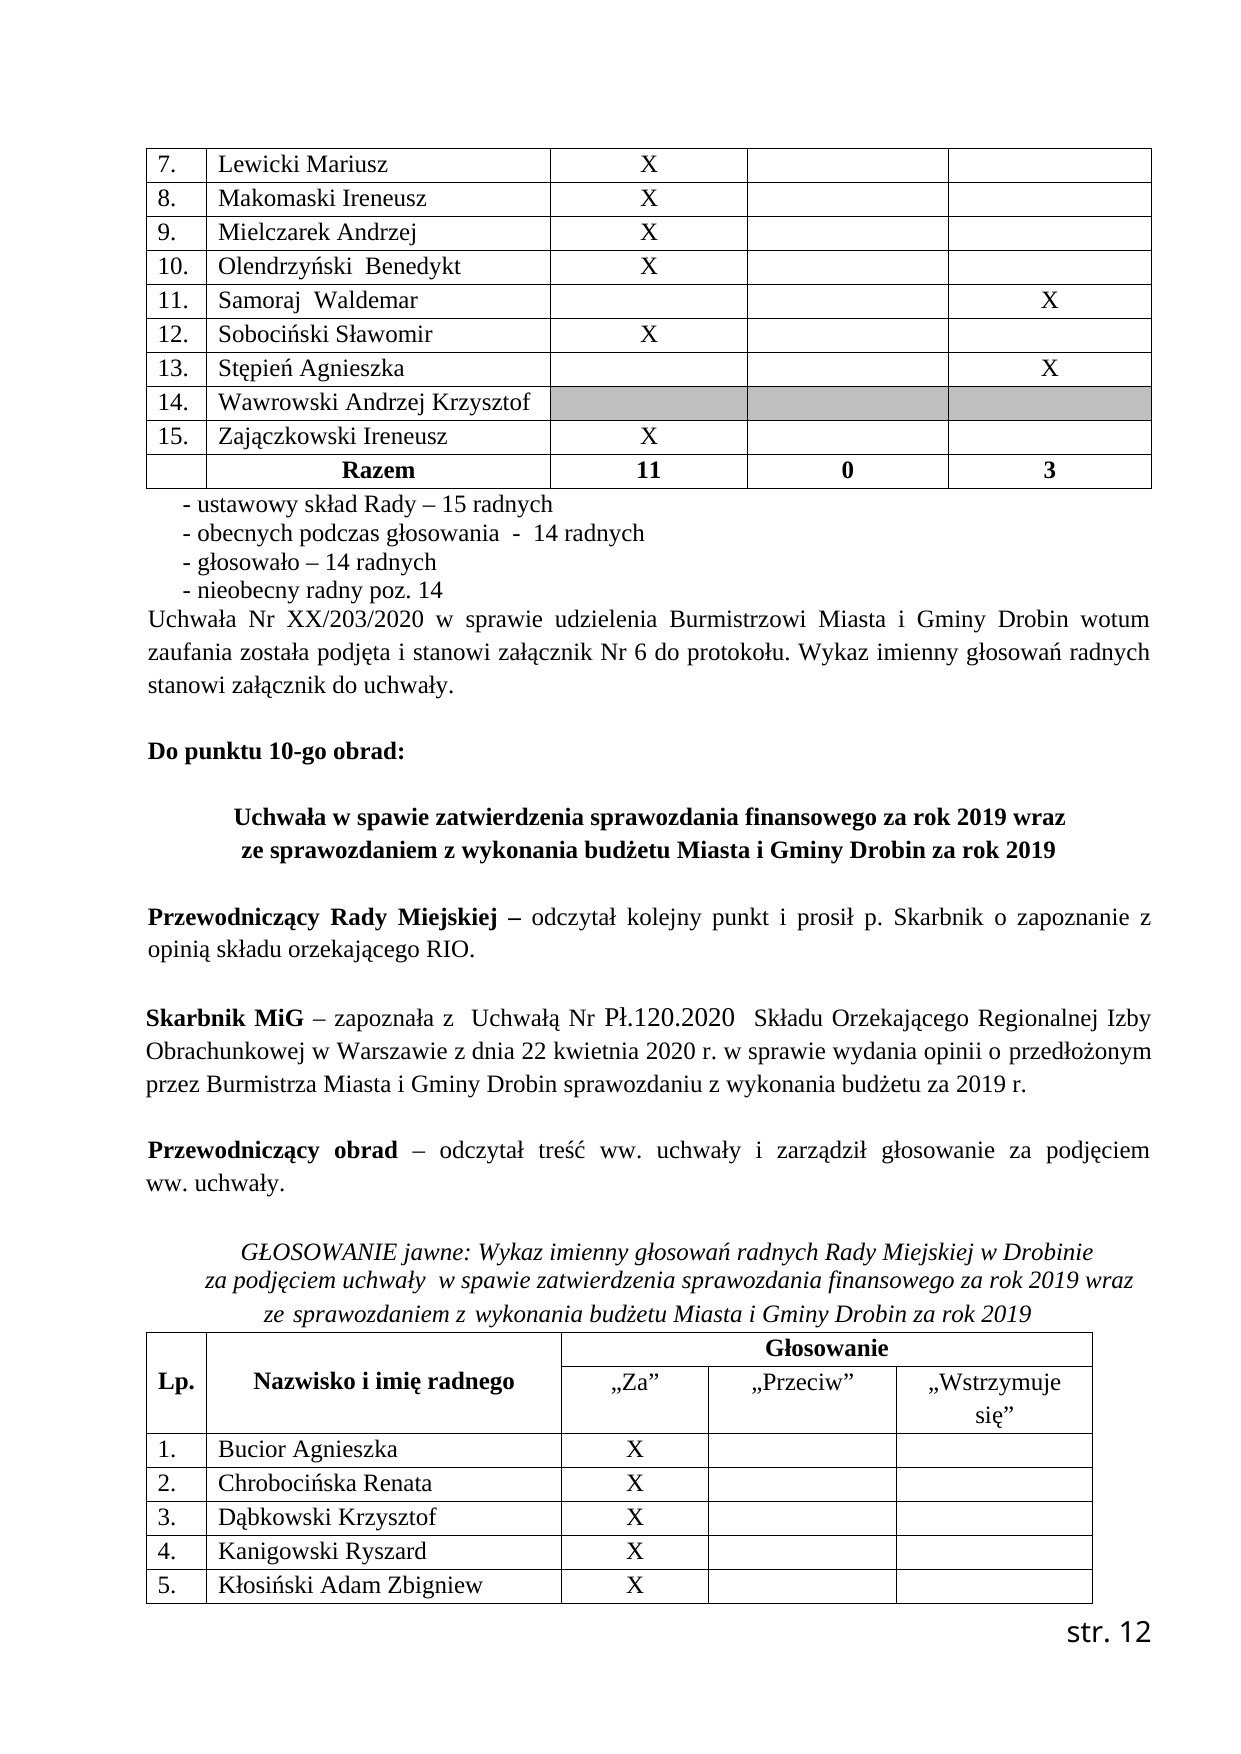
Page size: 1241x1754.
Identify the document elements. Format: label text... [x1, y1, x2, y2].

table_cell [748, 183, 948, 216]
table_cell 10. [147, 251, 206, 284]
table_cell [949, 421, 1151, 454]
table_cell X [562, 1536, 708, 1569]
table_cell Stępień Agnieszka [207, 353, 550, 386]
table_cell [949, 387, 1151, 420]
table_cell X [949, 285, 1151, 318]
table_cell 15. [147, 421, 206, 454]
table_cell 3. [147, 1502, 206, 1535]
table_cell [748, 421, 948, 454]
table_cell „Wstrzymuje się” [897, 1367, 1092, 1433]
table_cell [748, 387, 948, 420]
text - nieobecny radny poz. 14 [145, 576, 1152, 604]
table_header Głosowanie [562, 1333, 1092, 1366]
table_cell X [949, 353, 1151, 386]
table_cell 5. [147, 1570, 206, 1603]
table_cell Mielczarek Andrzej [207, 217, 550, 250]
table_cell 7. [147, 149, 206, 182]
table_cell Bucior Agnieszka [207, 1434, 561, 1467]
table_cell [897, 1502, 1092, 1535]
table_cell [709, 1536, 896, 1569]
table_cell „Przeciw” [709, 1367, 896, 1433]
text - ustawowy skład Rady – 15 radnych [145, 489, 1152, 518]
table_cell „Za” [562, 1367, 708, 1433]
text - obecnych podczas głosowania - 14 radnych [145, 518, 1152, 547]
table_cell X [551, 217, 747, 250]
table_cell 3 [949, 455, 1151, 488]
text Przewodniczący obrad – odczytał treść ww. uchwały i zarządził głosowanie za podjęciem ww. uchwały. [146, 1135, 1152, 1197]
table_cell [949, 217, 1151, 250]
table_cell Chrobocińska Renata [207, 1468, 561, 1501]
table_cell [949, 149, 1151, 182]
table_cell [551, 353, 747, 386]
table_cell Sobociński Sławomir [207, 319, 550, 352]
table_cell [709, 1434, 896, 1467]
table_cell [748, 353, 948, 386]
table_cell [551, 387, 747, 420]
table_cell 9. [147, 217, 206, 250]
table_cell Samoraj Waldemar [207, 285, 550, 318]
table_cell [949, 183, 1151, 216]
table_cell 8. [147, 183, 206, 216]
text za podjęciem uchwały w spawie zatwierdzenia sprawozdania finansowego za rok 2019 wraz ze sprawozdaniem z wykonania budżetu Miasta i Gminy Drobin za rok 2019 [146, 1266, 1152, 1327]
table_cell 11. [147, 285, 206, 318]
table_cell [748, 217, 948, 250]
table_cell [949, 319, 1151, 352]
table_cell [748, 285, 948, 318]
text - głosowało – 14 radnych [145, 547, 1152, 576]
table_cell 12. [147, 319, 206, 352]
table_cell X [551, 149, 747, 182]
table_cell 14. [147, 387, 206, 420]
table_cell Wawrowski Andrzej Krzysztof [207, 387, 550, 420]
table_cell Olendrzyński Benedykt [207, 251, 550, 284]
table_cell [748, 251, 948, 284]
table_cell 13. [147, 353, 206, 386]
table_cell Makomaski Ireneusz [207, 183, 550, 216]
table_cell X [551, 183, 747, 216]
table_cell [551, 285, 747, 318]
table_cell [748, 149, 948, 182]
table_cell Kanigowski Ryszard [207, 1536, 561, 1569]
table_cell Lewicki Mariusz [207, 149, 550, 182]
text Przewodniczący Rady Miejskiej – odczytał kolejny punkt i prosił p. Skarbnik o zapoznanie z opinią składu orzekającego RIO. [148, 902, 1152, 963]
table_cell 0 [748, 455, 948, 488]
text Uchwała w spawie zatwierdzenia sprawozdania finansowego za rok 2019 wraz ze sprawozdaniem z wykonania budżetu Miasta i Gminy Drobin za rok 2019 [146, 802, 1152, 864]
table_cell Zajączkowski Ireneusz [207, 421, 550, 454]
table_cell 11 [551, 455, 747, 488]
text Skarbnik MiG – zapoznała z Uchwałą Nr Pł.120.2020 Składu Orzekającego Regionalnej Izby Obrachunkowej w Warszawie z dnia 22 kwietnia 2020 r. w sprawie wydania opinii o przedłożonym przez Burmistrza Miasta i Gminy Drobin sprawozdaniu z wykonania budżetu za 2019 r. [146, 1001, 1152, 1098]
text Uchwała Nr XX/203/2020 w sprawie udzielenia Burmistrzowi Miasta i Gminy Drobin wotum zaufania została podjęta i stanowi załącznik Nr 6 do protokołu. Wykaz imienny głosowań radnych stanowi załącznik do uchwały. [148, 604, 1152, 699]
table_cell [897, 1536, 1092, 1569]
table_cell 1. [147, 1434, 206, 1467]
table_header Lp. [147, 1333, 206, 1433]
table_cell 2. [147, 1468, 206, 1501]
table_header Nazwisko i imię radnego [207, 1333, 561, 1433]
table_cell [147, 455, 206, 488]
table_cell [709, 1502, 896, 1535]
table_cell X [551, 319, 747, 352]
table_cell [897, 1434, 1092, 1467]
table_cell Kłosiński Adam Zbigniew [207, 1570, 561, 1603]
text GŁOSOWANIE jawne: Wykaz imienny głosowań radnych Rady Miejskiej w Drobinie [145, 1237, 1152, 1266]
table_cell X [562, 1502, 708, 1535]
table_cell X [551, 251, 747, 284]
table_cell [897, 1468, 1092, 1501]
table_cell [897, 1570, 1092, 1603]
table_cell [709, 1468, 896, 1501]
text Do punktu 10-go obrad: [148, 736, 1152, 765]
table_cell [709, 1570, 896, 1603]
table_cell Dąbkowski Krzysztof [207, 1502, 561, 1535]
table_cell X [562, 1468, 708, 1501]
table_cell X [562, 1434, 708, 1467]
table_cell 4. [147, 1536, 206, 1569]
table_cell X [551, 421, 747, 454]
table_cell Razem [207, 455, 550, 488]
table_cell [748, 319, 948, 352]
table_cell X [562, 1570, 708, 1603]
table_cell [949, 251, 1151, 284]
